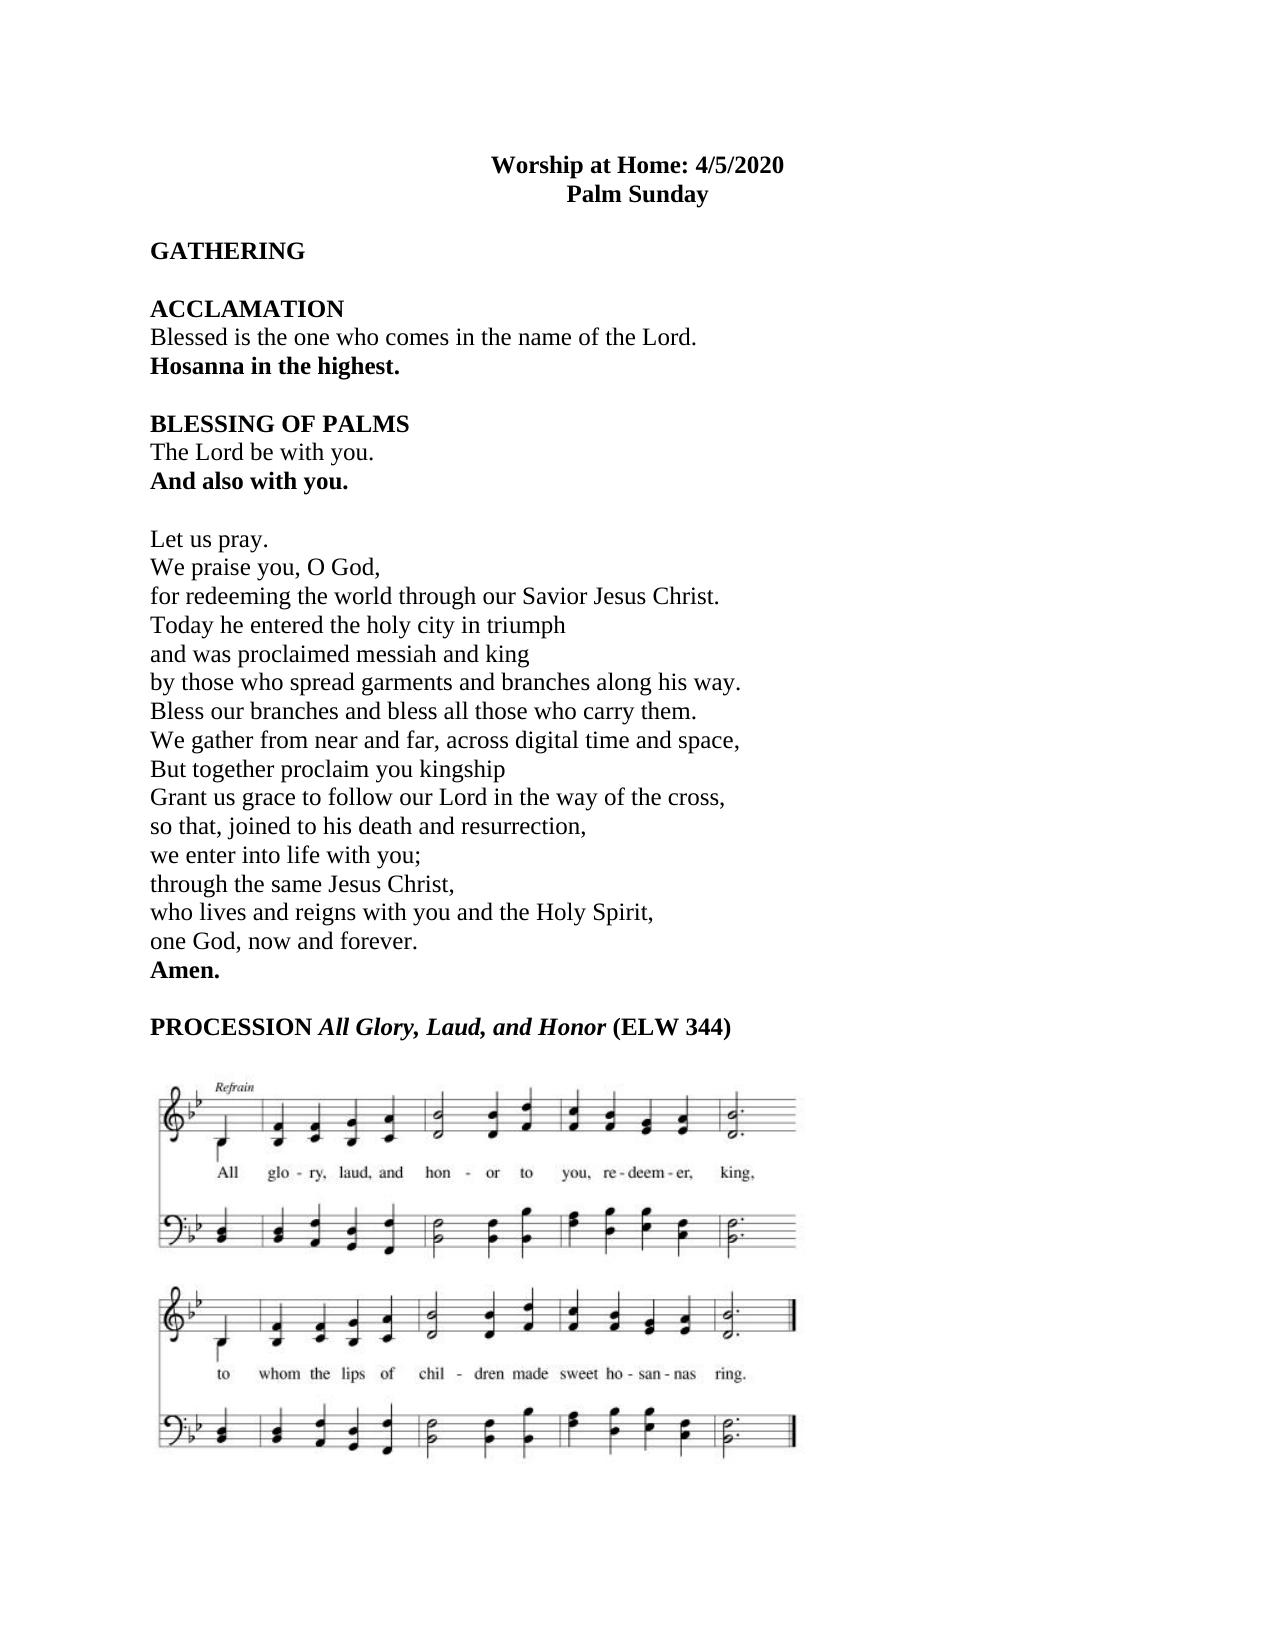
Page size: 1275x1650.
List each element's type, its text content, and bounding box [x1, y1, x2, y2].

text by those who spread garments and branches along his way. [150, 667, 1125, 696]
text for redeeming the world through our Savior Jesus Christ. [150, 581, 1125, 610]
text Acclamation [150, 294, 1125, 322]
text We praise you, O God, [150, 552, 1125, 581]
text The Lord be with you. [150, 437, 1125, 466]
text Worship at Home: 4/5/2020 [150, 150, 1125, 179]
text We gather from near and far, across digital time and space, [150, 725, 1125, 754]
text through the same Jesus Christ, [150, 869, 1125, 897]
picture [150, 1070, 808, 1467]
text Amen. [150, 955, 1125, 984]
text who lives and reigns with you and the Holy Spirit, [150, 897, 1125, 926]
text Let us pray. [150, 524, 1125, 552]
text Hosanna in the highest. [150, 351, 1125, 380]
text Procession All Glory, Laud, and Honor (ELW 344) [150, 1012, 1125, 1041]
text Gathering [150, 236, 1125, 265]
text Blessing of Palms [150, 409, 1125, 437]
text But together proclaim you kingship [150, 754, 1125, 782]
text Today he entered the holy city in triumph [150, 610, 1125, 639]
text And also with you. [150, 466, 1125, 495]
text Grant us grace to follow our Lord in the way of the cross, [150, 782, 1125, 811]
text Blessed is the one who comes in the name of the Lord. [150, 322, 1125, 351]
text so that, joined to his death and resurrection, [150, 811, 1125, 840]
text Bless our branches and bless all those who carry them. [150, 696, 1125, 725]
text and was proclaimed messiah and king [150, 639, 1125, 667]
text we enter into life with you; [150, 840, 1125, 869]
text one God, now and forever. [150, 926, 1125, 955]
text Palm Sunday [150, 179, 1125, 207]
